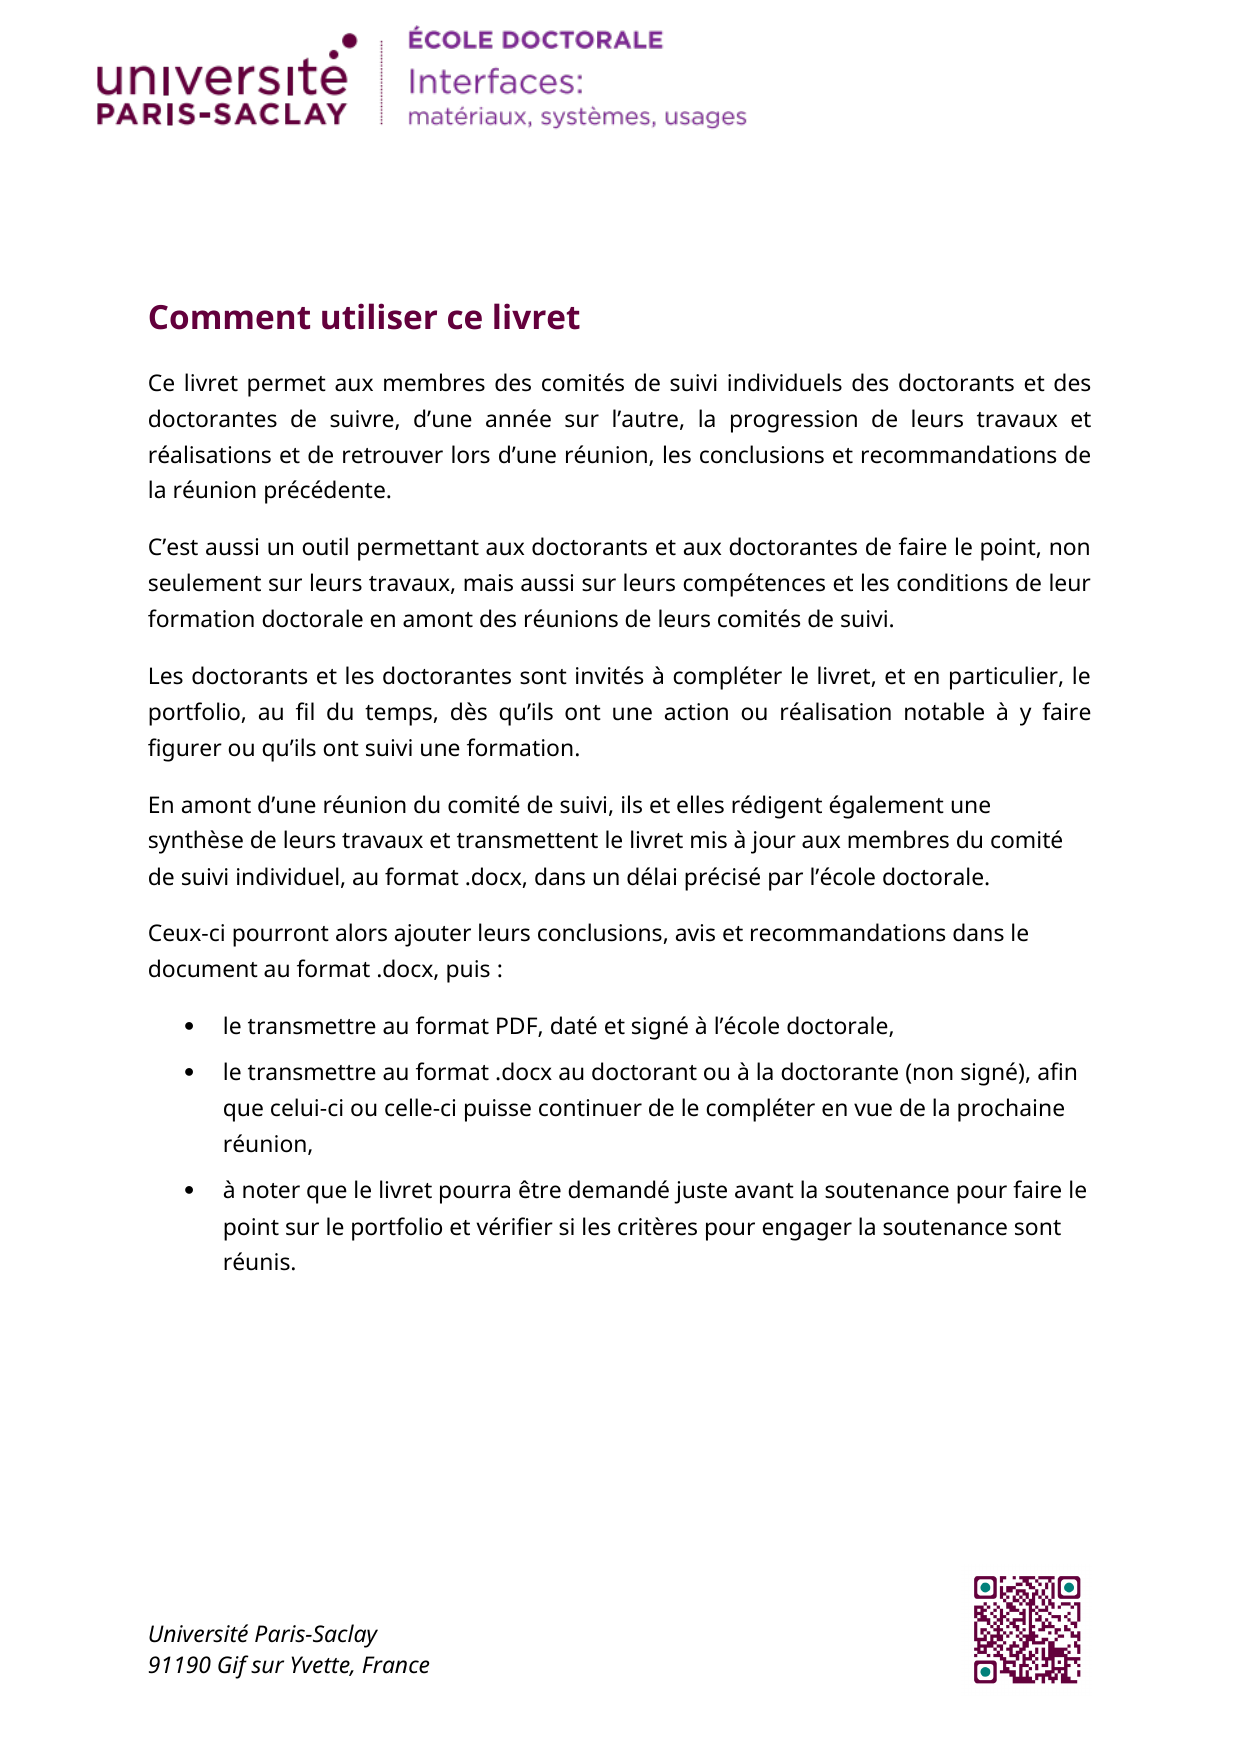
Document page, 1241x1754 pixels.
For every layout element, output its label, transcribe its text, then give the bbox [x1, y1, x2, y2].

text Ce livret permet aux membres des comités de suivi individuels des doctorants et des doctorantes de suivre, d’une année sur l’autre, la progression de leurs travaux et réalisations et de retrouver lors d’une réunion, les conclusions et recommandations de la réunion précédente. [148, 367, 1093, 506]
text Comment utiliser ce livret [148, 294, 1093, 339]
text Ceux-ci pourront alors ajouter leurs conclusions, avis et recommandations dans le document au format .docx, puis : [148, 917, 1093, 984]
list à noter que le livret pourra être demandé juste avant la soutenance pour faire le point sur le portfolio et vérifier si les critères pour engager la soutenance sont réunis. [185, 1174, 1093, 1278]
list le transmettre au format .docx au doctorant ou à la doctorante (non signé), afin que celui-ci ou celle-ci puisse continuer de le compléter en vue de la prochaine réunion, [185, 1056, 1093, 1159]
text En amont d’une réunion du comité de suivi, ils et elles rédigent également une synthèse de leurs travaux et transmettent le livret mis à jour aux membres du comité de suivi individuel, au format .docx, dans un délai précisé par l’école doctorale. [148, 788, 1093, 892]
text C’est aussi un outil permettant aux doctorants et aux doctorantes de faire le point, non seulement sur leurs travaux, mais aussi sur leurs compétences et les conditions de leur formation doctorale en amont des réunions de leurs comités de suivi. [148, 531, 1093, 634]
list le transmettre au format PDF, daté et signé à l’école doctorale, [185, 1010, 1093, 1041]
picture [961, 1564, 1093, 1696]
text Les doctorants et les doctorantes sont invités à compléter le livret, et en particulier, le portfolio, au fil du temps, dès qu’ils ont une action ou réalisation notable à y faire figurer ou qu’ils ont suivi une formation. [148, 660, 1093, 763]
